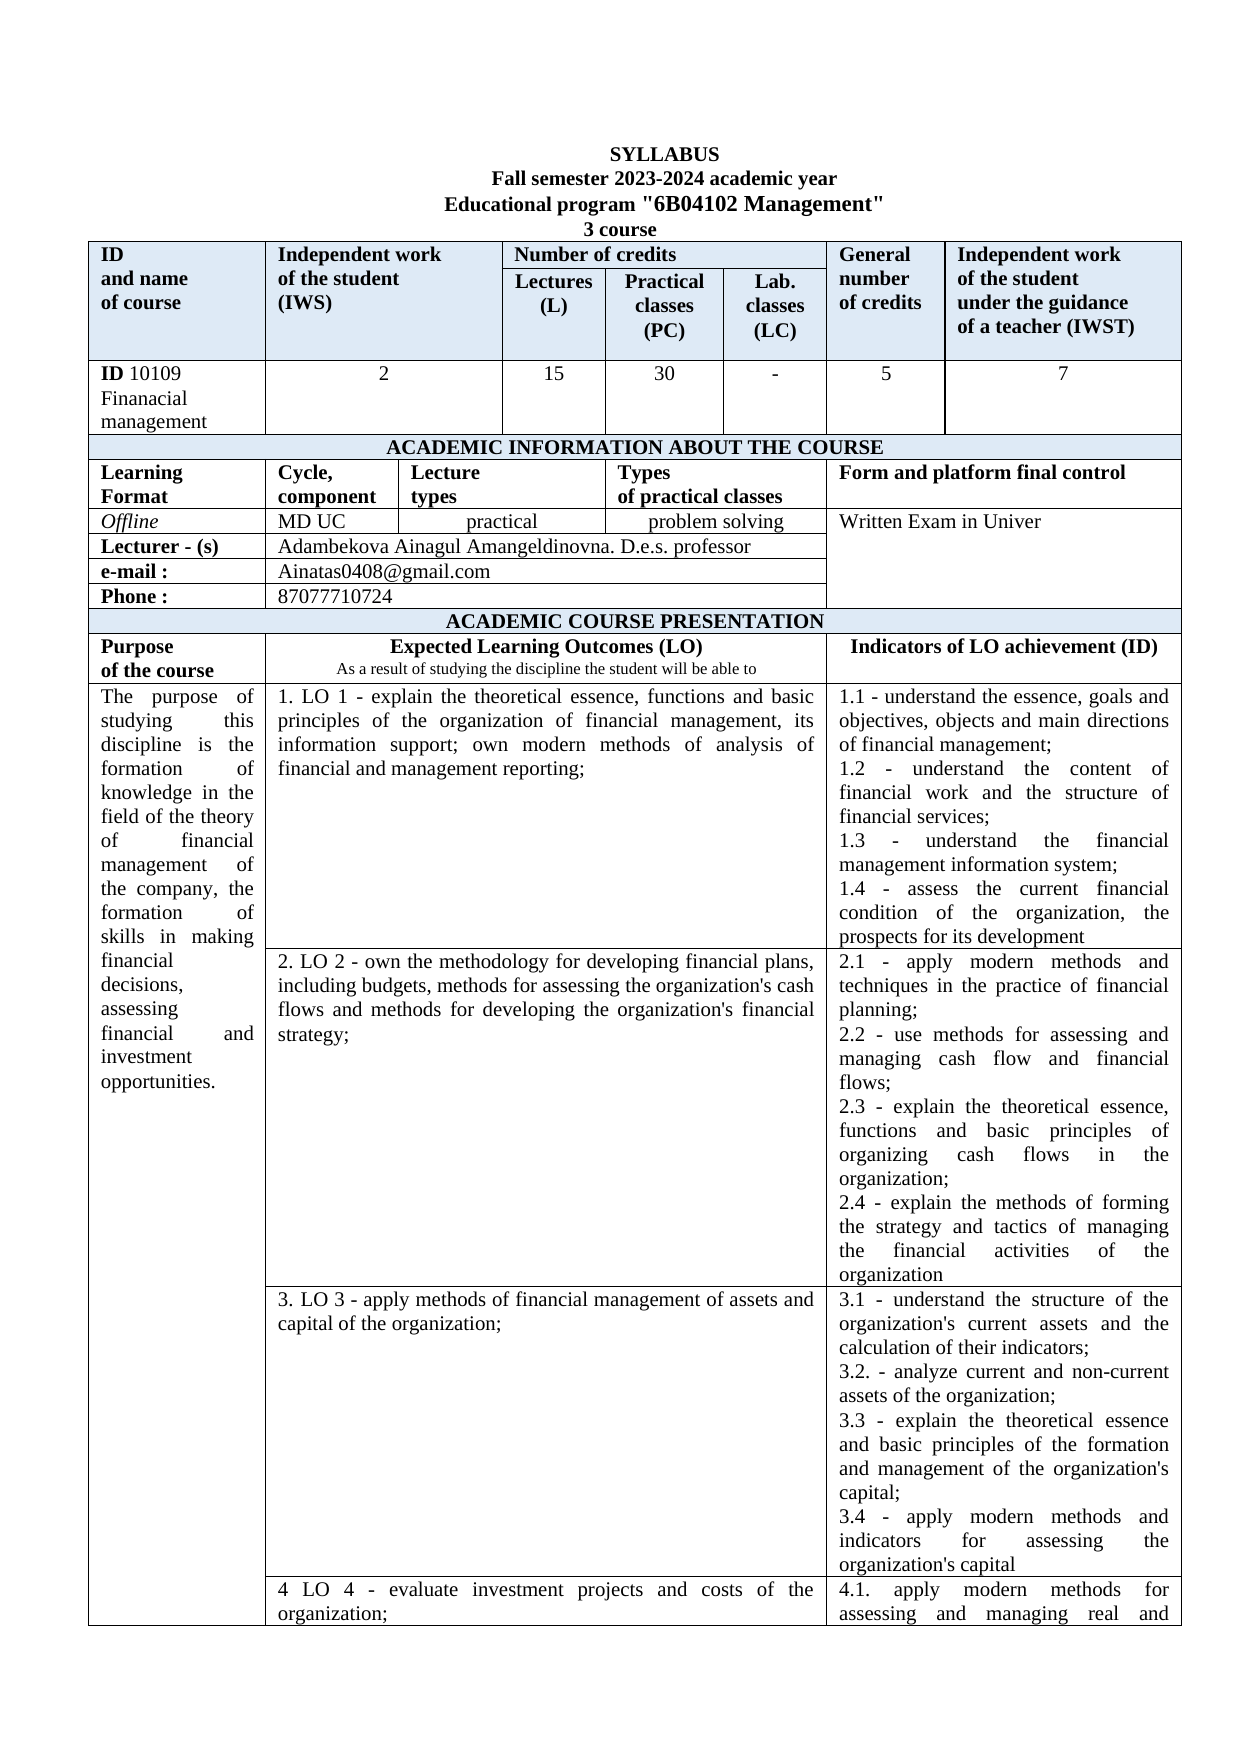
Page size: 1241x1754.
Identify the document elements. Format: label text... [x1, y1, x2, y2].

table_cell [266, 1577, 826, 1625]
text SYLLABUS [177, 142, 1152, 166]
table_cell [827, 1577, 1181, 1625]
text Educational program "6B04102 Management" [177, 190, 1152, 217]
table_cell Offline [89, 509, 265, 533]
table_cell 3.1 - understand the structure of the organization's current assets and the calculation of their indicators; 3.2. - analyze current and non-current assets of the organization; 3.3 - explain the theoretical essence and basic principles of the formation and management of the organization's capital; 3.4 - apply modern methods and indicators for assessing the organization's capital [827, 1287, 1181, 1576]
table_cell 5 [827, 361, 944, 433]
table_cell Written Exam in Univer [827, 509, 1181, 608]
table_header Independent work of the student (IWS) [266, 242, 502, 360]
table_cell 2. LO 2 - own the methodology for developing financial plans, including budgets, methods for assessing the organization's cash flows and methods for developing the organization's financial strategy; [266, 949, 826, 1286]
table_cell 2 [266, 361, 502, 433]
table_cell Lecture types [399, 460, 605, 508]
table_cell - [724, 361, 826, 433]
table_cell ID 10109 Finanacial management [89, 361, 265, 433]
table_cell Lectures (L) [503, 269, 605, 360]
table_cell Form and platform final control [827, 460, 1181, 508]
table_cell practical [399, 509, 605, 533]
table_cell 1.1 - understand the essence, goals and objectives, objects and main directions of financial management; 1.2 - understand the content of financial work and the structure of financial services; 1.3 - understand the financial management information system; 1.4 - assess the current financial condition of the organization, the prospects for its development [827, 684, 1181, 948]
table_cell 15 [503, 361, 605, 433]
table_cell Learning Format [89, 460, 265, 508]
table_cell Expected Learning Outcomes (LO) As a result of studying the discipline the student will be able to [266, 634, 826, 682]
table_cell The purpose of studying this discipline is the formation of knowledge in the field of the theory of financial management of the company, the formation of skills in making financial decisions, assessing financial and investment opportunities. [89, 684, 265, 1625]
table_cell Purpose of the course [89, 634, 265, 682]
table_header Independent work of the student under the guidance of a teacher (IWST) [946, 242, 1181, 360]
table_cell 7 [946, 361, 1181, 433]
table_cell 87077710724 [266, 584, 826, 608]
table_cell ACADEMIC INFORMATION ABOUT THE COURSE [89, 435, 1181, 459]
table_cell Lab. classes (LC) [724, 269, 826, 360]
table_cell MD UC [266, 509, 398, 533]
text 3 course [88, 217, 1152, 241]
table_header Number of credits [503, 242, 826, 268]
table_cell Types of practical classes [606, 460, 826, 508]
table_cell ACADEMIC COURSE PRESENTATION [89, 609, 1181, 633]
table_cell 30 [606, 361, 723, 433]
table_cell Adambekova Ainagul Amangeldinovna. D.e.s. professor [266, 534, 826, 558]
table_header General number of credits [827, 242, 944, 360]
table_cell Practical classes (PC) [606, 269, 723, 360]
table_cell Lecturer - (s) [89, 534, 265, 558]
table_cell problem solving [606, 509, 826, 533]
text Fall semester 2023-2024 academic year [177, 166, 1152, 190]
table_cell Phone : [89, 584, 265, 608]
table_cell Cycle, component [266, 460, 398, 508]
table_cell Ainatas0408@gmail.com [266, 559, 826, 583]
table_header ID and name of course [89, 242, 265, 360]
table_cell e-mail : [89, 559, 265, 583]
table_cell 1. LO 1 - explain the theoretical essence, functions and basic principles of the organization of financial management, its information support; own modern methods of analysis of financial and management reporting; [266, 684, 826, 948]
table_cell 3. LO 3 - apply methods of financial management of assets and capital of the organization; [266, 1287, 826, 1576]
table_cell 2.1 - apply modern methods and techniques in the practice of financial planning; 2.2 - use methods for assessing and managing cash flow and financial flows; 2.3 - explain the theoretical essence, functions and basic principles of organizing cash flows in the organization; 2.4 - explain the methods of forming the strategy and tactics of managing the financial activities of the organization [827, 949, 1181, 1286]
table_cell Indicators of LO achievement (ID) [827, 634, 1181, 682]
